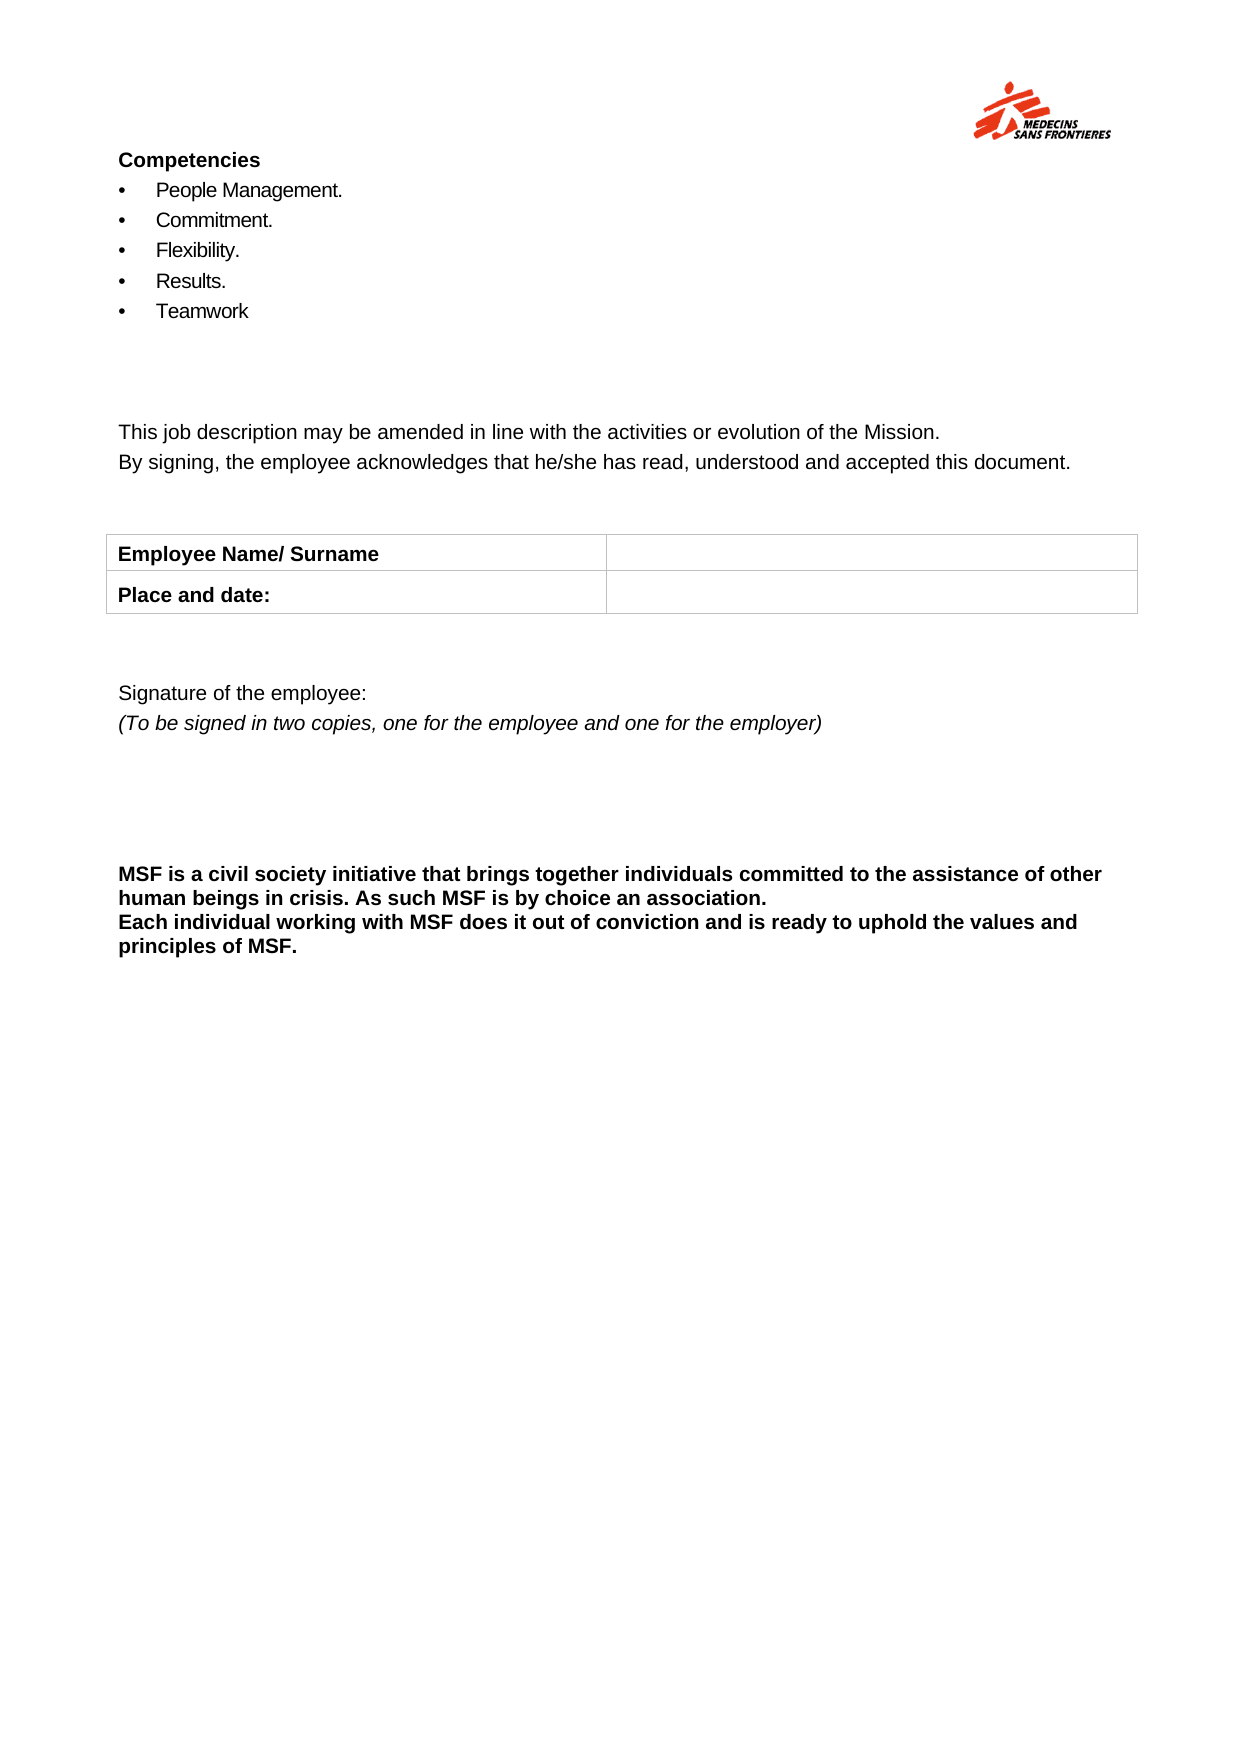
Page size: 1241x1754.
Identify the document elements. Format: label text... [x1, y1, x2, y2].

text MSF is a civil society initiative that brings together individuals committed to the assistance of other human beings in crisis. As such MSF is by choice an association. Each individual working with MSF does it out of conviction and is ready to uphold the values and principles of MSF. [118, 862, 1122, 957]
text By signing, the employee acknowledges that he/she has read, understood and accepted this document. [118, 450, 1122, 474]
text (To be signed in two copies, one for the employee and one for the employer) [118, 711, 1122, 734]
table_header Employee Name/ Surname [107, 535, 606, 569]
table_header [607, 535, 1137, 569]
table_cell Place and date: [107, 571, 606, 613]
table_cell [607, 571, 1137, 613]
text This job description may be amended in line with the activities or evolution of the Mission. [118, 419, 1122, 443]
text Signature of the employee: [118, 680, 1122, 704]
